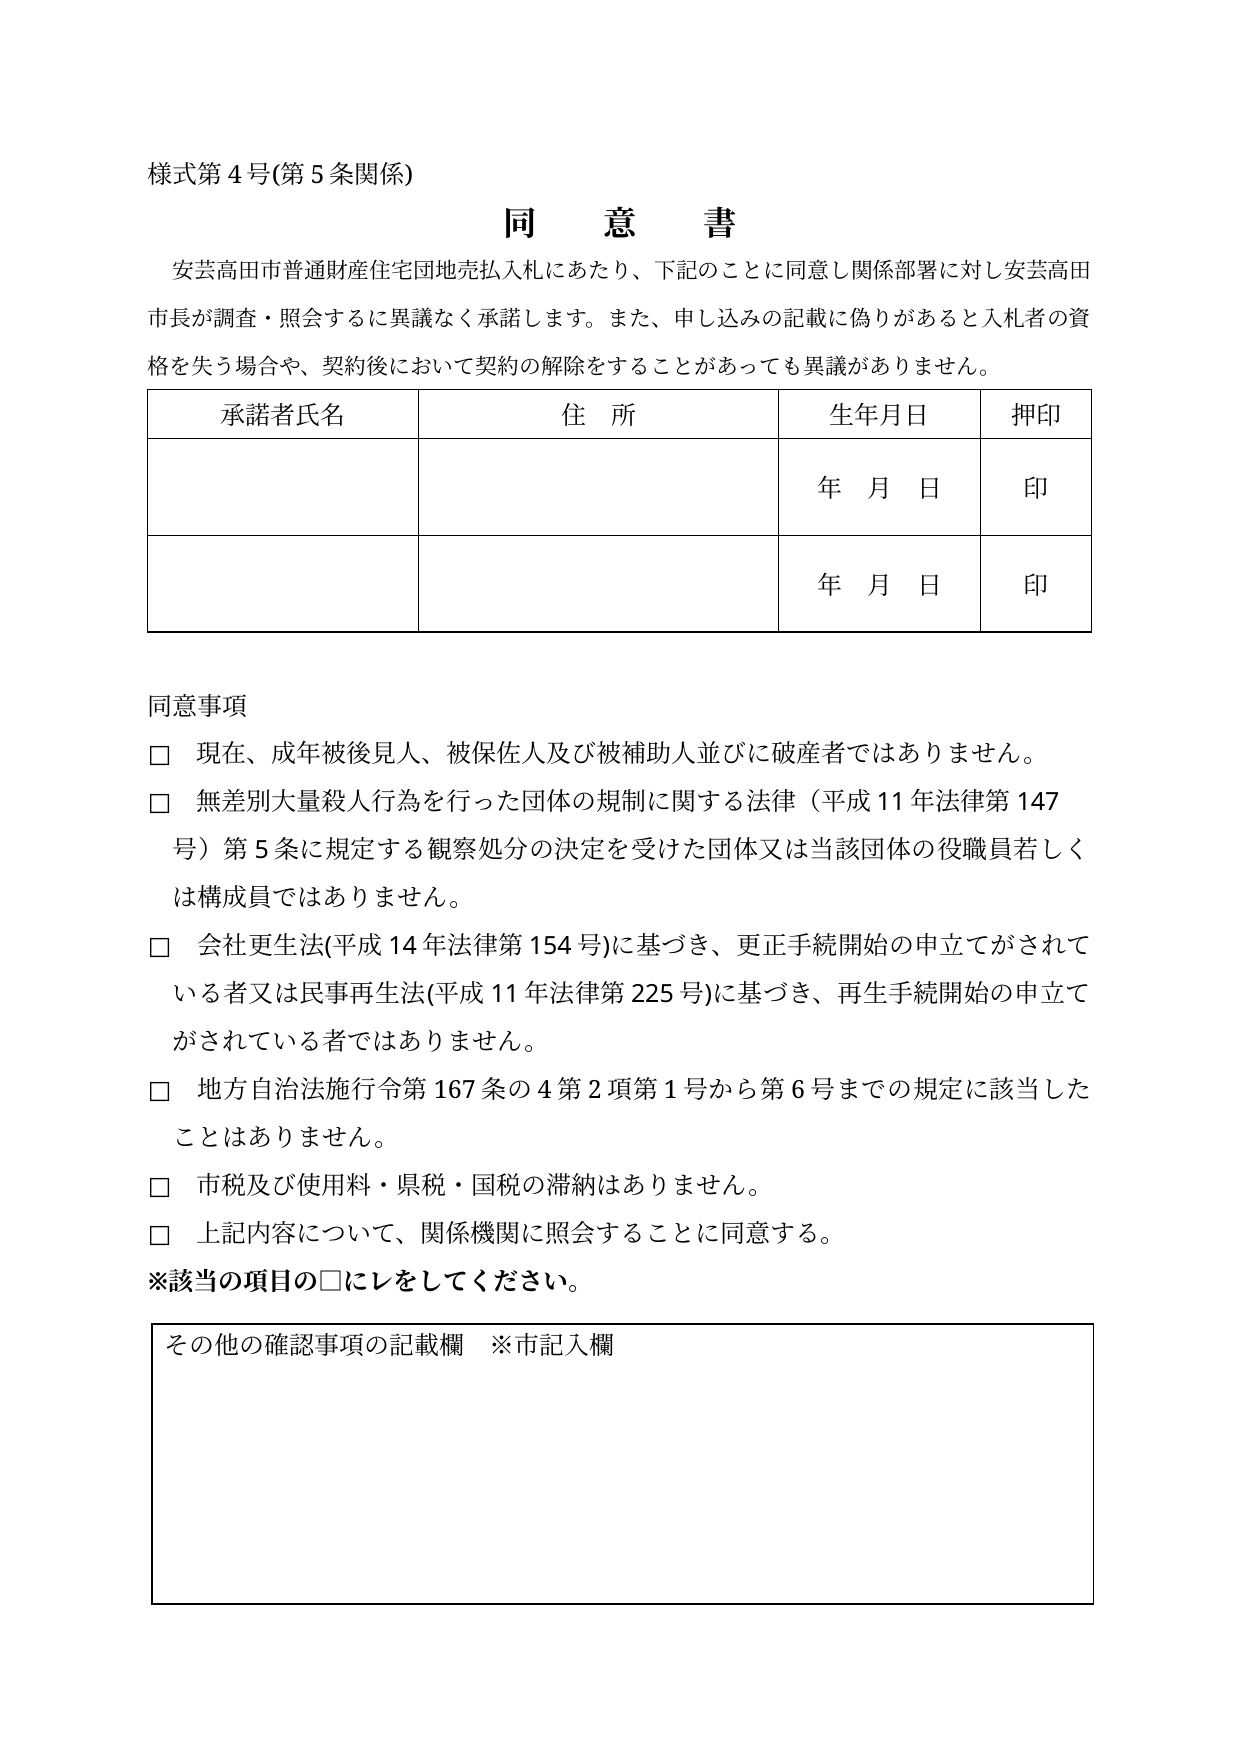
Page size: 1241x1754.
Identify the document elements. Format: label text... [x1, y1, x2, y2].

table_cell [148, 536, 418, 631]
text 様式第4号(第5条関係) [148, 149, 1092, 197]
text □ 市税及び使用料・県税・国税の滞納はありません。 [148, 1159, 1092, 1207]
table_header 生年月日 [779, 390, 980, 438]
text □ 無差別大量殺人行為を行った団体の規制に関する法律（平成11年法律第 147 [148, 776, 1092, 824]
text 同意事項 [148, 680, 1092, 728]
text □ 会社更生法(平成14年法律第154号)に基づき、更正手続開始の申立てがされている者又は民事再生法(平成11年法律第225号)に基づき、再生手続開始の申立てがされている者ではありません。 [148, 920, 1092, 1064]
table_cell [419, 536, 778, 631]
table_cell [148, 439, 418, 534]
text □ 上記内容について、関係機関に照会することに同意する。 [148, 1207, 1092, 1255]
table_cell 印 [981, 439, 1091, 534]
text 同 意 書 [148, 197, 1092, 245]
table_header 押印 [981, 390, 1091, 438]
text 安芸高田市普通財産住宅団地売払入札にあたり、下記のことに同意し関係部署に対し安芸高田市長が調査・照会するに異議なく承諾します。また、申し込みの記載に偽りがあると入札者の資格を失う場合や、契約後において契約の解除をすることがあっても異議がありません。 [148, 245, 1092, 389]
text □ 地方自治法施行令第167条の4第2項第1号から第6号までの規定に該当したことはありません。 [148, 1064, 1092, 1159]
table_header 承諾者氏名 [148, 390, 418, 438]
table_cell 年 月 日 [779, 439, 980, 534]
table_cell [419, 439, 778, 534]
table_cell 年 月 日 [779, 536, 980, 631]
table_cell 印 [981, 536, 1091, 631]
table_header 住 所 [419, 390, 778, 438]
text ※該当の項目の□にレをしてください。 [148, 1255, 1092, 1303]
text □ 現在、成年被後見人、被保佐人及び被補助人並びに破産者ではありません。 [148, 728, 1092, 776]
text 号）第5条に規定する観察処分の決定を受けた団体又は当該団体の役職員若しくは構成員ではありません。 [173, 824, 1092, 920]
